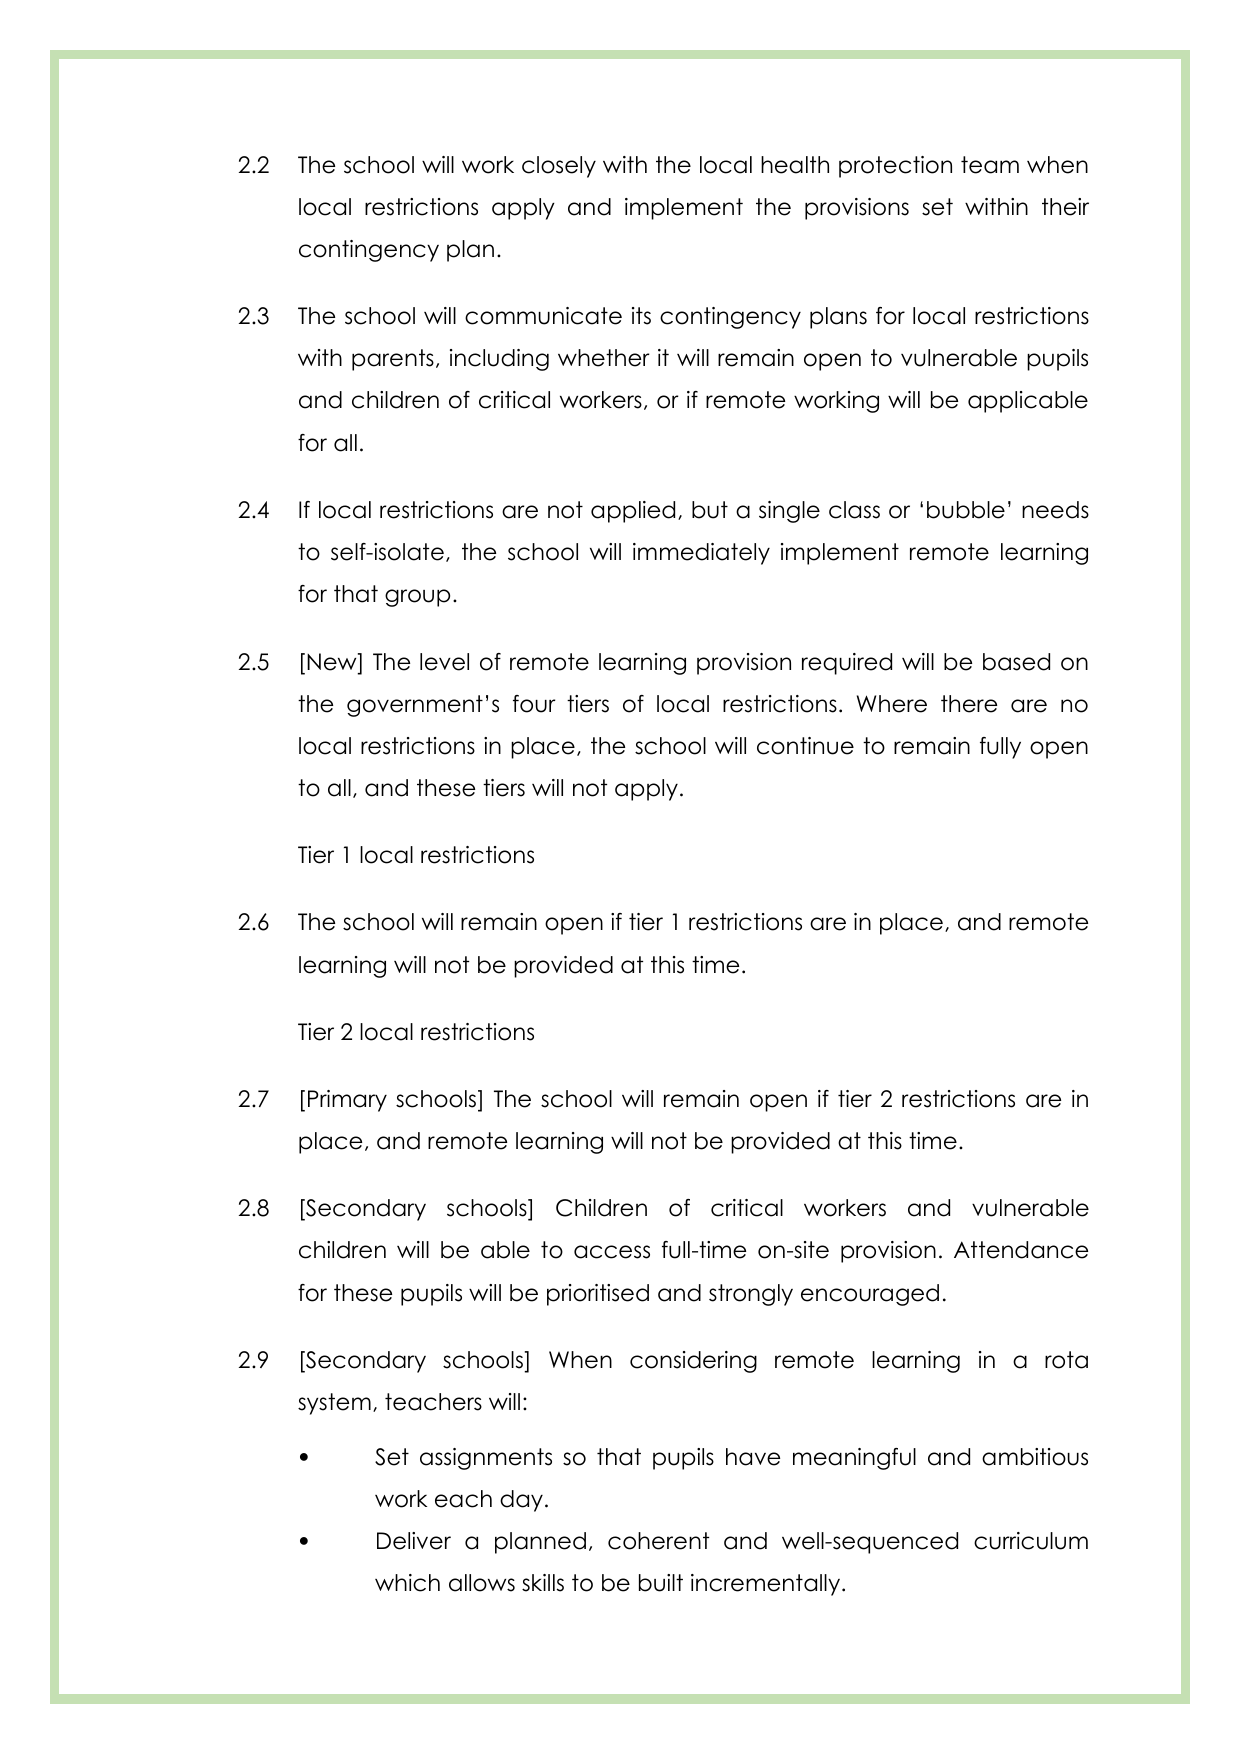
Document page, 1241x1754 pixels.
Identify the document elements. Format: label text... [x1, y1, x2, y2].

list [New] The level of remote learning provision required will be based on the government’s four tiers of local restrictions. Where there are no local restrictions in place, the school will continue to remain fully open to all, and these tiers will not apply. [253, 647, 1090, 802]
list [Primary schools] The school will remain open if tier 2 restrictions are in place, and remote learning will not be provided at this time. [253, 1084, 1090, 1155]
list [Secondary schools] Children of critical workers and vulnerable children will be able to access full-time on-site provision. Attendance for these pupils will be prioritised and strongly encouraged. [253, 1194, 1090, 1306]
list Tier 1 local restrictions [298, 841, 1090, 869]
list [Secondary schools] When considering remote learning in a rota system, teachers will: [253, 1345, 1090, 1416]
list The school will remain open if tier 1 restrictions are in place, and remote learning will not be provided at this time. [253, 908, 1090, 978]
list The school will work closely with the local health protection team when local restrictions apply and implement the provisions set within their contingency plan. [253, 150, 1090, 262]
list Set assignments so that pupils have meaningful and ambitious work each day. [300, 1442, 1090, 1512]
list Deliver a planned, coherent and well-sequenced curriculum which allows skills to be built incrementally. [300, 1527, 1090, 1597]
list The school will communicate its contingency plans for local restrictions with parents, including whether it will remain open to vulnerable pupils and children of critical workers, or if remote working will be applicable for all. [253, 302, 1090, 456]
list If local restrictions are not applied, but a single class or ‘bubble’ needs to self-isolate, the school will immediately implement remote learning for that group. [253, 495, 1090, 608]
list Tier 2 local restrictions [298, 1017, 1090, 1045]
